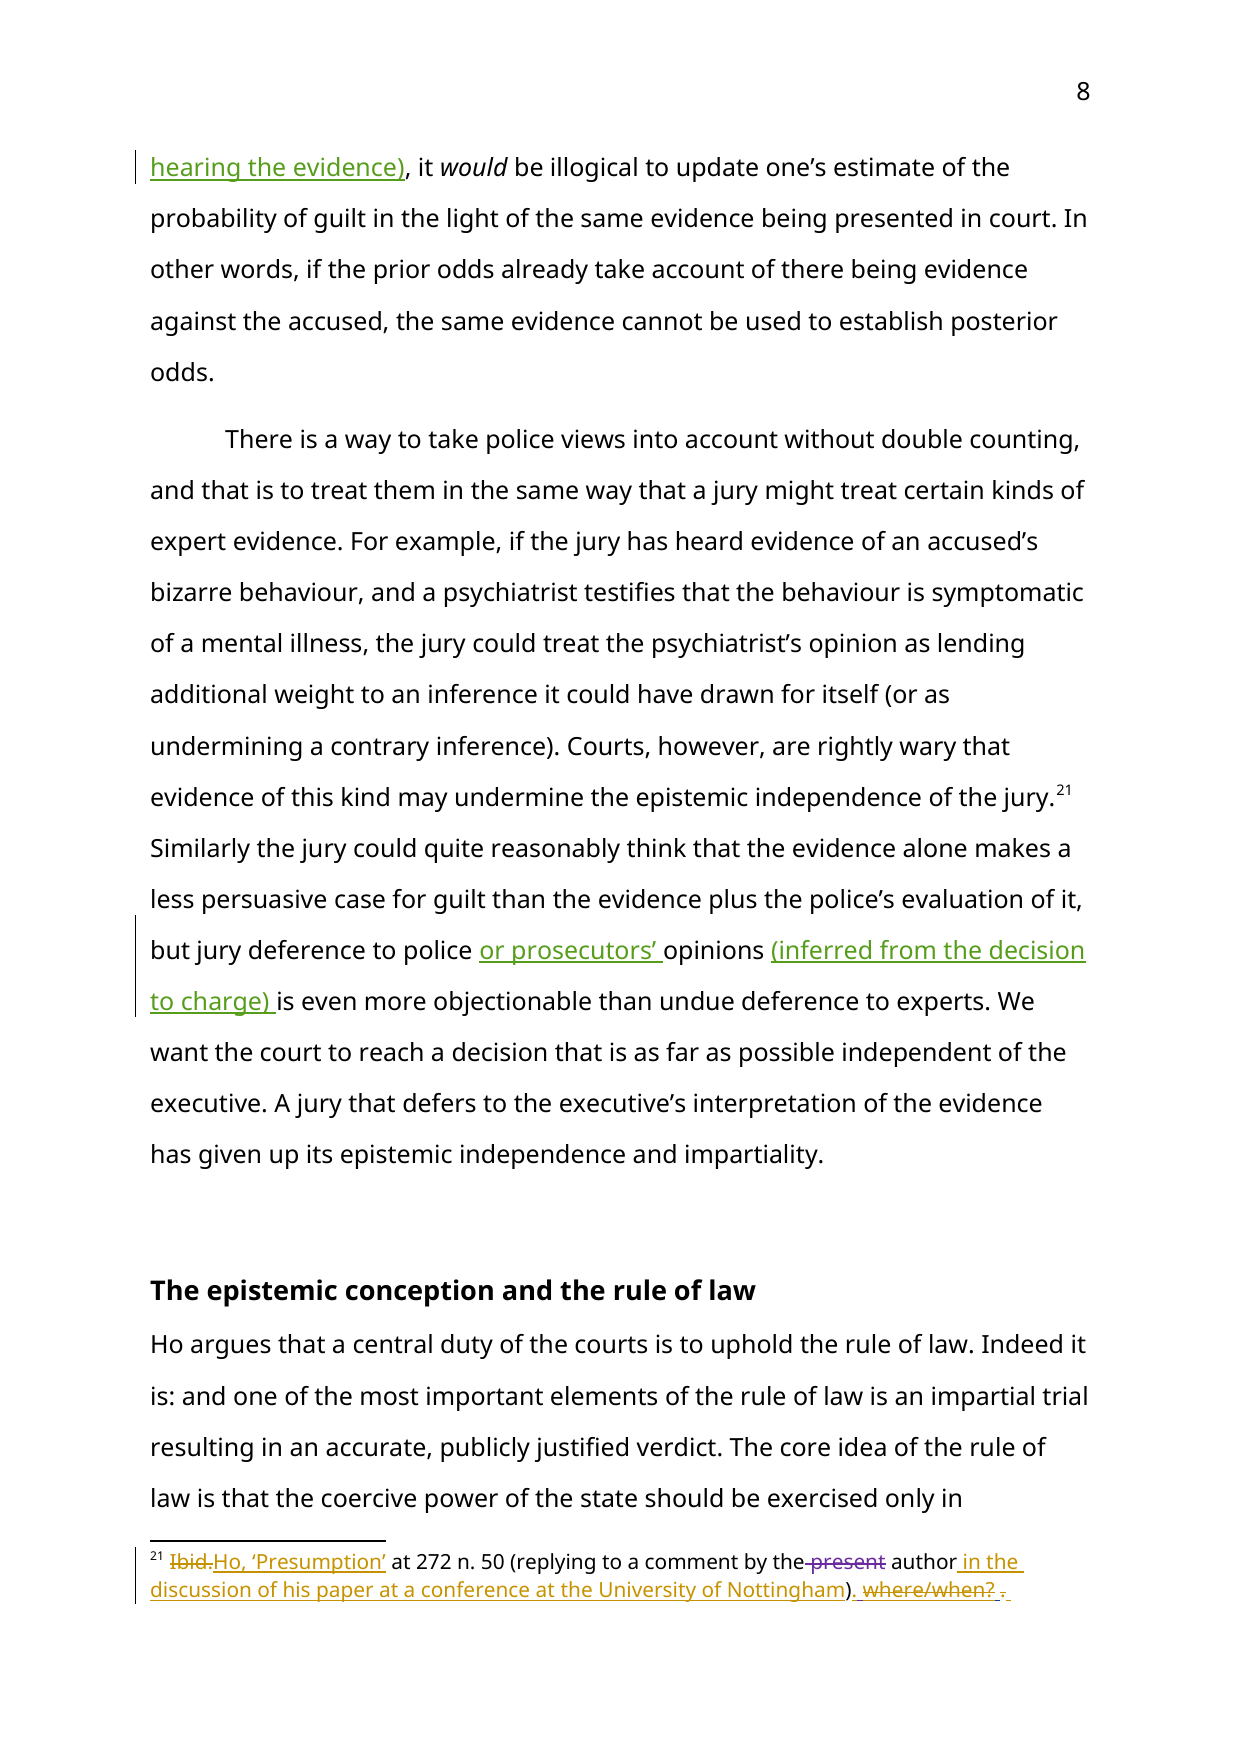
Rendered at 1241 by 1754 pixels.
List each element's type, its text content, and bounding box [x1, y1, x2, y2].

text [150, 1327, 1090, 1514]
text There is a way to take police views into account without double counting, and that is to treat them in the same way that a jury might treat certain kinds of expert evidence. For example, if the jury has heard evidence of an accused’s bizarre behaviour, and a psychiatrist testifies that the behaviour is symptomatic of a mental illness, the jury could treat the psychiatrist’s opinion as lending additional weight to an inference it could have drawn for itself (or as undermining a contrary inference). Courts, however, are rightly wary that evidence of this kind may undermine the epistemic independence of the jury. Similarly the jury could quite reasonably think that the evidence alone makes a less persuasive case for guilt than the evidence plus the police’s evaluation of it, but jury deference to police opinions is even more objectionable than undue deference to experts. We want the court to reach a decision that is as far as possible independent of the executive. A jury that defers to the executive’s interpretation of the evidence has given up its epistemic independence and impartiality. [150, 422, 1090, 1171]
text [150, 150, 1090, 388]
subtitle The epistemic conception and the rule of law [150, 1272, 1090, 1309]
